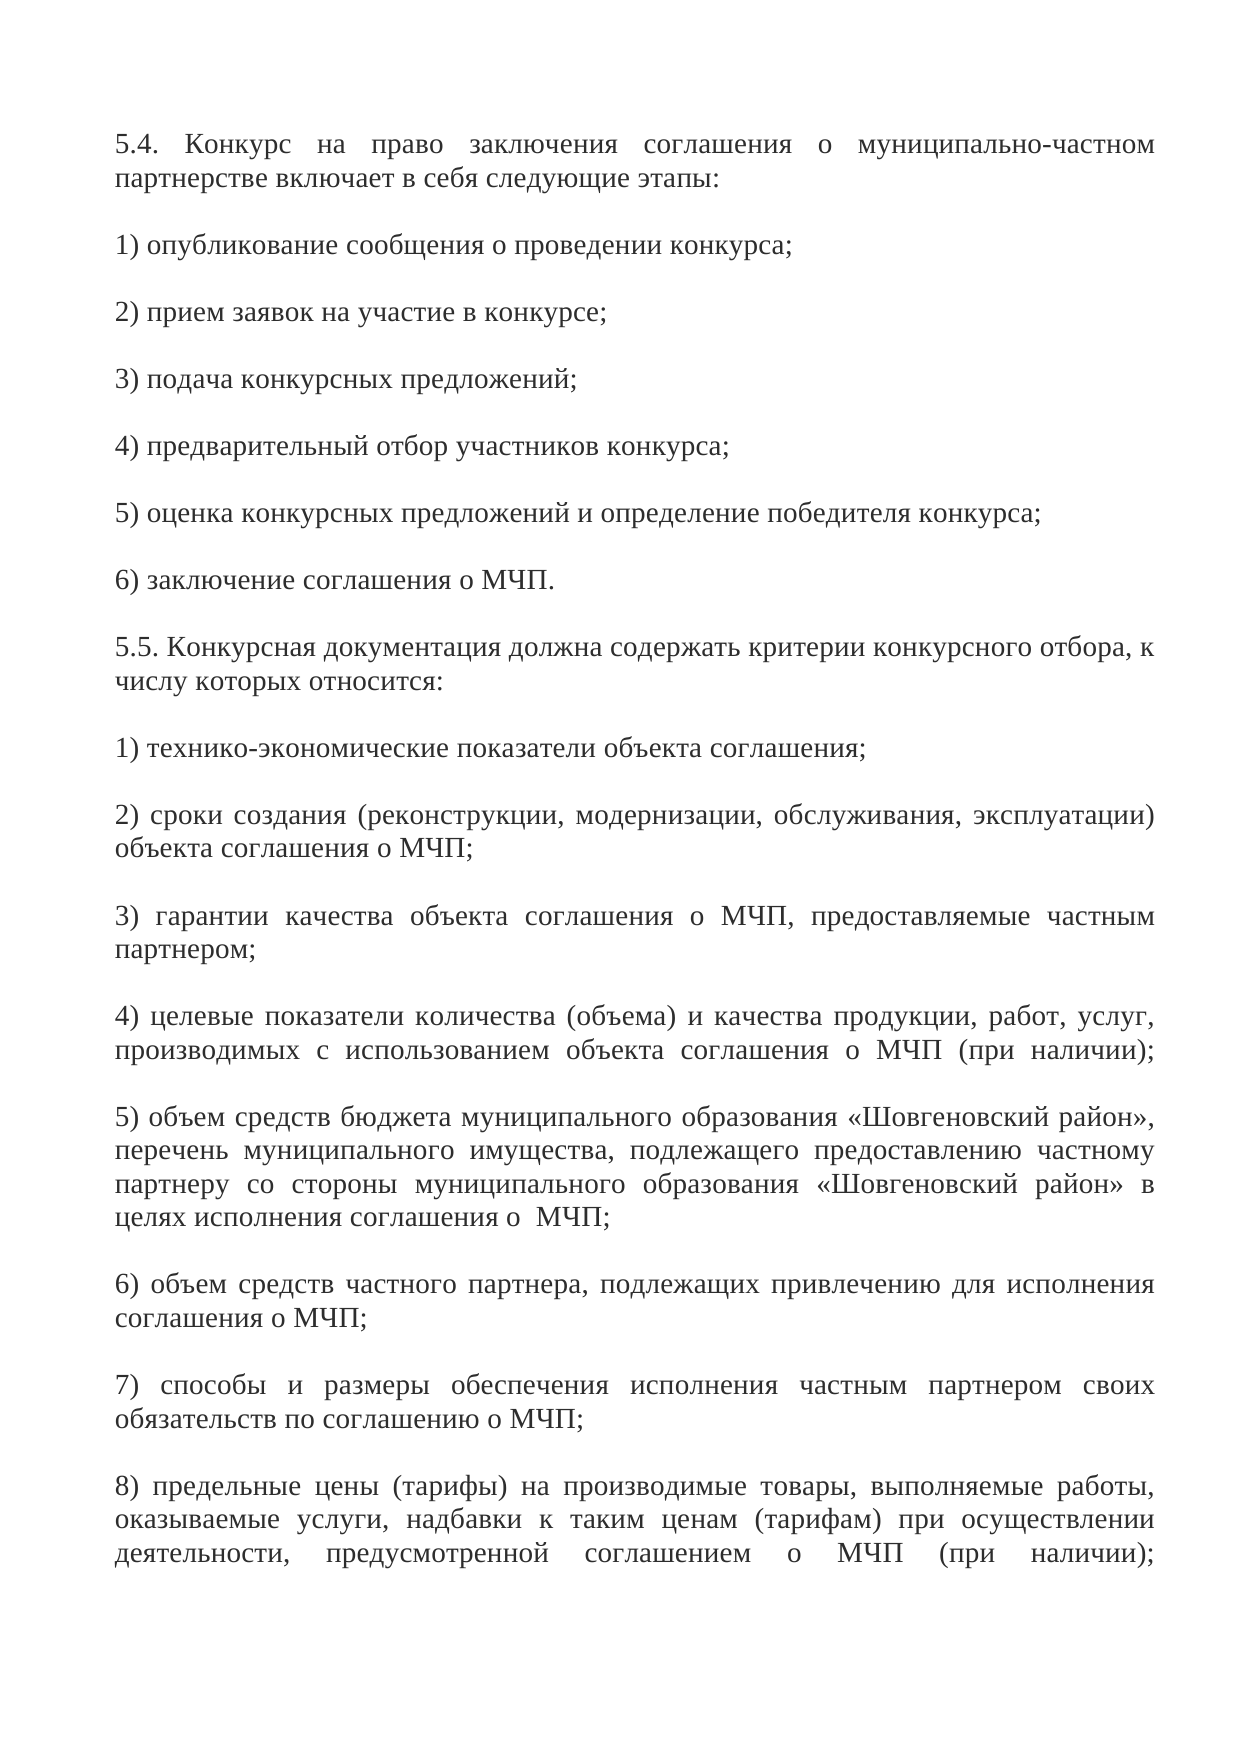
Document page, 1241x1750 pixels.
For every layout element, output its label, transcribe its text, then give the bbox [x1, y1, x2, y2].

text 4) предварительный отбор участников конкурса; [114, 394, 1157, 462]
text 3) подача конкурсных предложений; [114, 327, 1157, 394]
text 3) гарантии качества объекта соглашения о МЧП, предоставляемые частным партнером; 4) целевые показатели количества (объема) и качества продукции, работ, услуг, производимых с использованием объекта соглашения о МЧП (при наличии); 5) объем средств бюджета муниципального образования «Шовгеновский район», перечень муниципального имущества, подлежащего предоставлению частному партнеру со стороны муниципального образования «Шовгеновский район» в целях исполнения соглашения о МЧП; [114, 864, 1157, 1233]
text 5.4. Конкурс на право заключения соглашения о муниципально-частном партнерстве включает в себя следующие этапы: [114, 59, 1157, 193]
text 6) заключение соглашения о МЧП. [114, 529, 1157, 596]
text 6) объем средств частного партнера, подлежащих привлечению для исполнения соглашения о МЧП; [114, 1233, 1157, 1334]
text 1) опубликование сообщения о проведении конкурса; [114, 193, 1157, 260]
text 1) технико-экономические показатели объекта соглашения; [114, 696, 1157, 763]
text 2) сроки создания (реконструкции, модернизации, обслуживания, эксплуатации) объекта соглашения о МЧП; [114, 763, 1157, 864]
text 5.5. Конкурсная документация должна содержать критерии конкурсного отбора, к числу которых относится: [114, 596, 1157, 696]
text 2) прием заявок на участие в конкурсе; [114, 260, 1157, 327]
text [114, 1434, 1157, 1568]
text 5) оценка конкурсных предложений и определение победителя конкурса; [114, 462, 1157, 529]
text 7) способы и размеры обеспечения исполнения частным партнером своих обязательств по соглашению о МЧП; [114, 1334, 1157, 1434]
